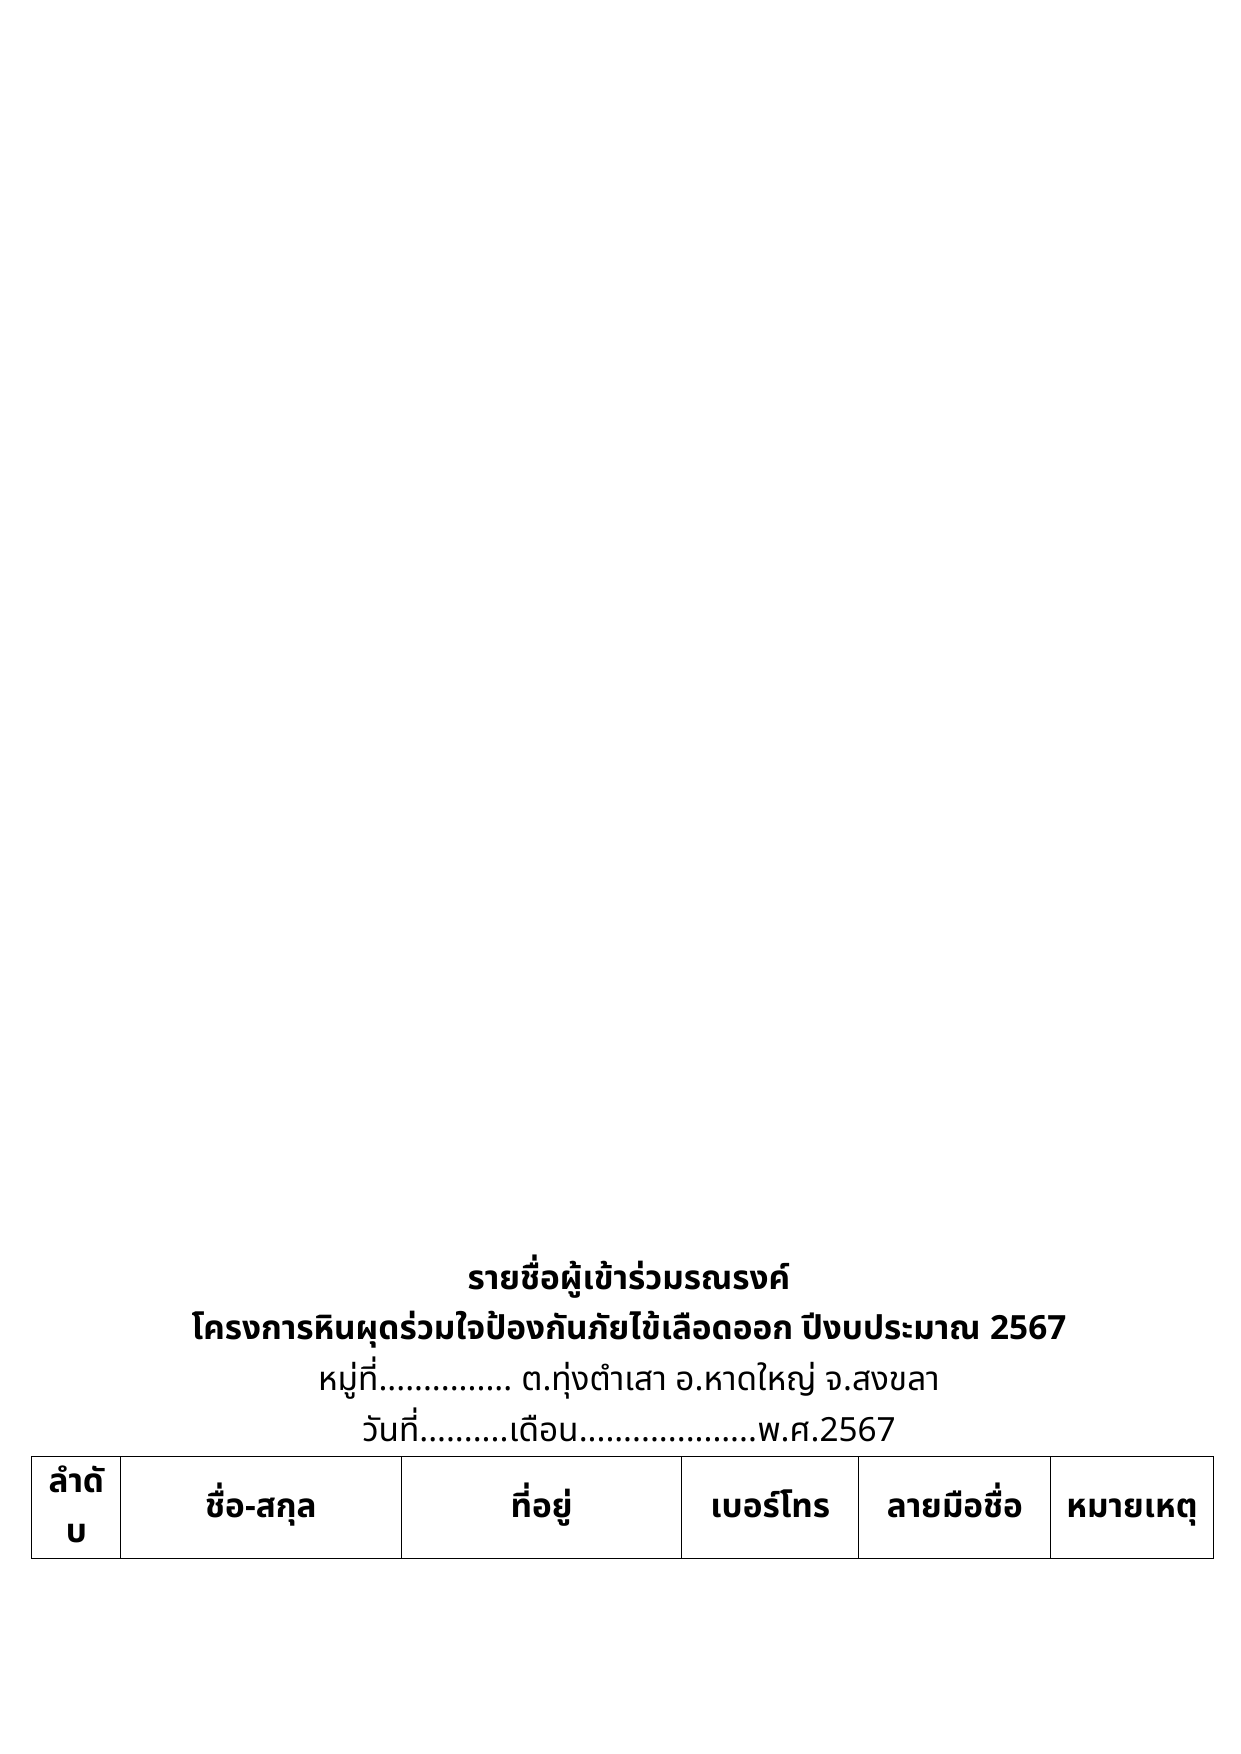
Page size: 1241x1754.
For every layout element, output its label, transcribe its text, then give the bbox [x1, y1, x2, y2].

text วันที่..........เดือน....................พ.ศ.2567 [150, 1405, 1107, 1456]
table_header ลายมือชื่อ [859, 1457, 1050, 1558]
text รายชื่อผู้เข้าร่วมรณรงค์ [150, 1254, 1107, 1304]
text หมู่ที่............... ต.ทุ่งตำเสา อ.หาดใหญ่ จ.สงขลา [150, 1355, 1107, 1405]
table_header ชื่อ-สกุล [121, 1457, 401, 1558]
table_header หมายเหตุ [1051, 1457, 1213, 1558]
table_header ที่อยู่ [402, 1457, 681, 1558]
table_header เบอร์โทร [682, 1457, 858, 1558]
table_header ลำดับ [32, 1457, 120, 1558]
text โครงการหินผุดร่วมใจป้องกันภัยไข้เลือดออก ปีงบประมาณ 2567 [150, 1304, 1107, 1355]
